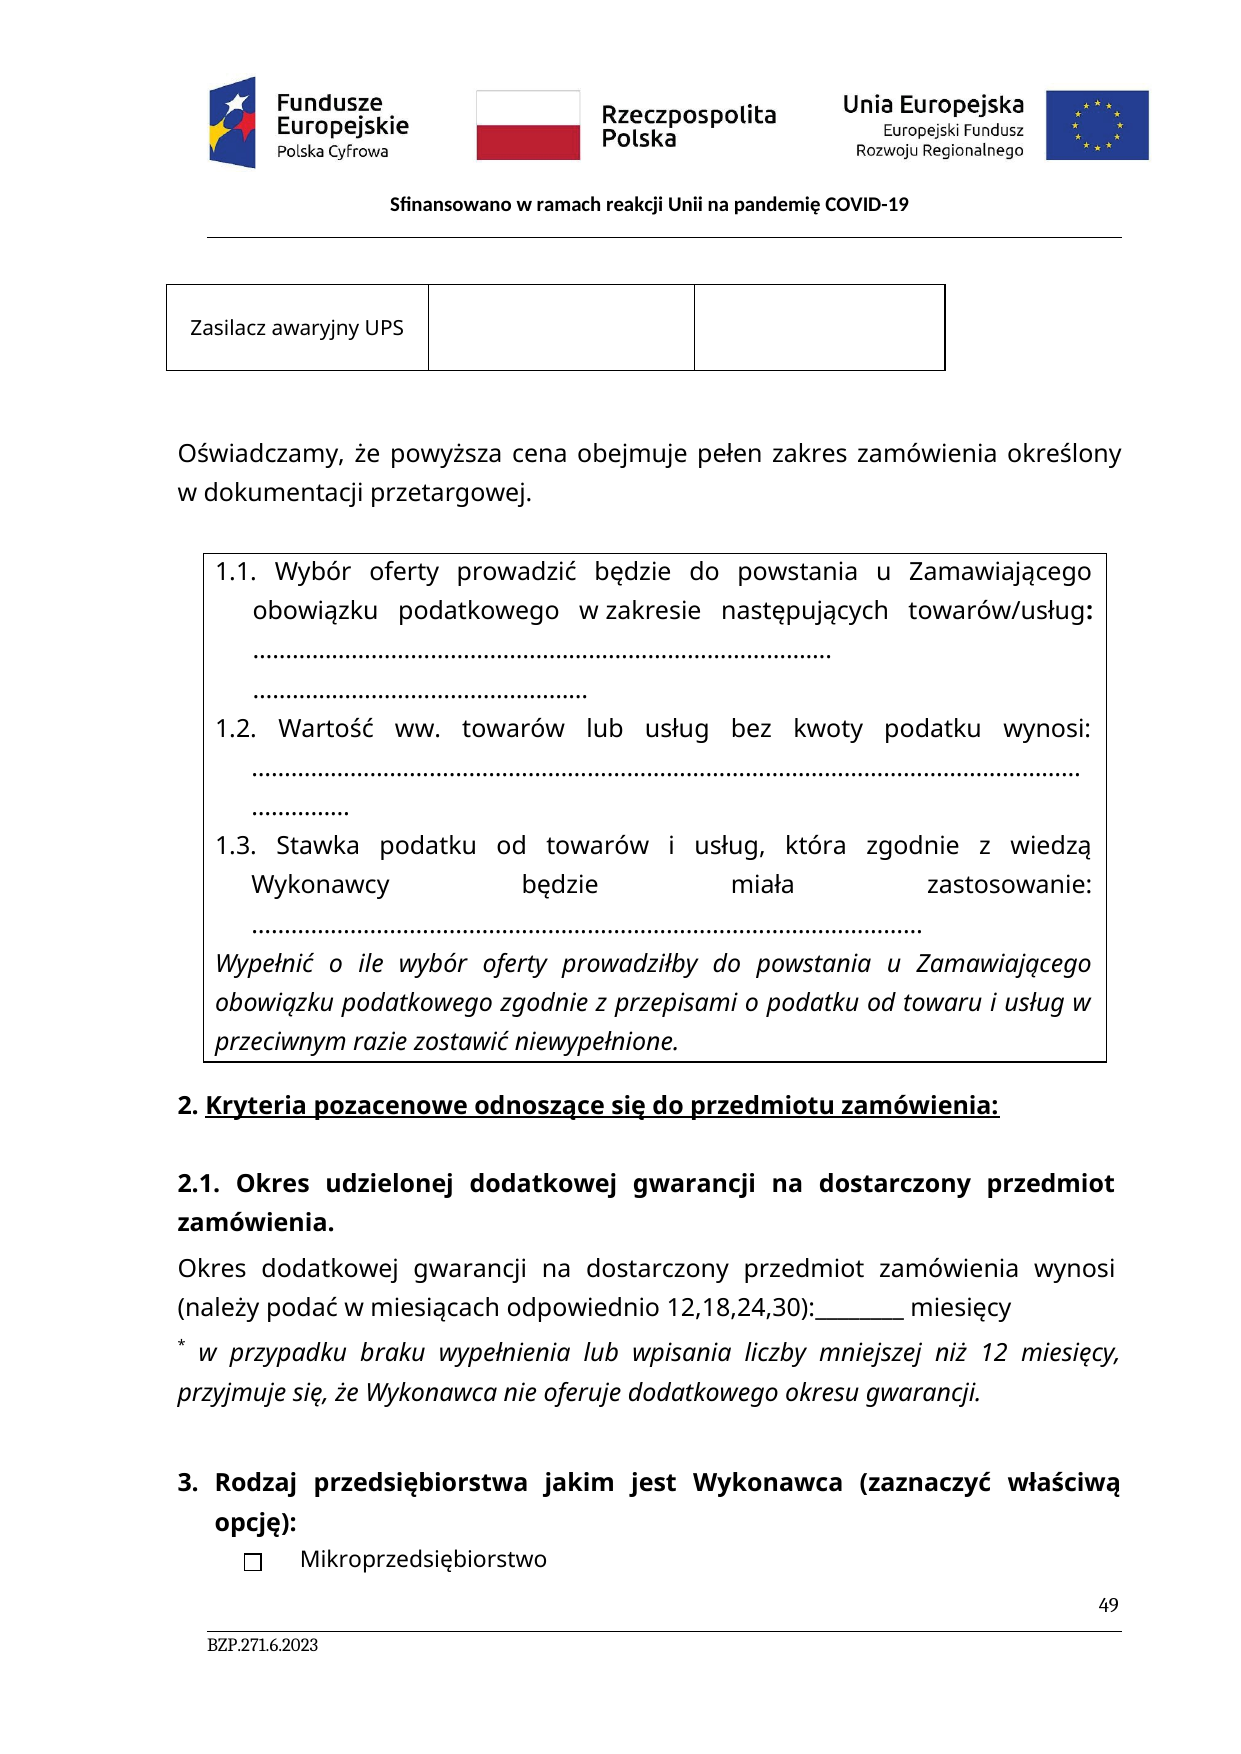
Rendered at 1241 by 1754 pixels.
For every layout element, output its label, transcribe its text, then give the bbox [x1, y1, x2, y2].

text 2.1. Okres udzielonej dodatkowej gwarancji na dostarczony przedmiot zamówienia. [177, 1166, 1116, 1239]
text 2. Kryteria pozacenowe odnoszące się do przedmiotu zamówienia: [177, 1087, 1122, 1122]
table_cell [429, 285, 694, 370]
text * w przypadku braku wypełnienia lub wpisania liczby mniejszej niż 12 miesięcy, przyjmuje się, że Wykonawca nie oferuje dodatkowego okresu gwarancji. [177, 1335, 1122, 1408]
list Rodzaj przedsiębiorstwa jakim jest Wykonawca (zaznaczyć właściwą opcję): [177, 1465, 1122, 1538]
text Oświadczamy, że powyższa cena obejmuje pełen zakres zamówienia określony w dokumentacji przetargowej. [177, 435, 1122, 508]
text Okres dodatkowej gwarancji na dostarczony przedmiot zamówienia wynosi (należy podać w miesiącach odpowiednio 12,18,24,30):________ miesięcy [177, 1250, 1116, 1324]
picture [206, 73, 1152, 172]
table_header [222, 1543, 288, 1584]
table_cell Zasilacz awaryjny UPS [167, 285, 428, 370]
table_cell [695, 285, 944, 370]
table_header 1.1. Wybór oferty prowadzić będzie do powstania u Zamawiającego obowiązku podatkowego w zakresie następujących towarów/usług: …………………………………………………………………………….…………………………………………… 1.2. Wartość ww. towarów lub usług bez kwoty podatku wynosi: …………………………………………………………………………………………………………………………… 1.3. Stawka podatku od towarów i usług, która zgodnie z wiedzą Wykonawcy będzie miała zastosowanie:………………………………………………………………………………………… Wypełnić o ile wybór oferty prowadziłby do powstania u Zamawiającego obowiązku podatkowego zgodnie z przepisami o podatku od towaru i usług w przeciwnym razie zostawić niewypełnione. [204, 554, 1106, 1061]
